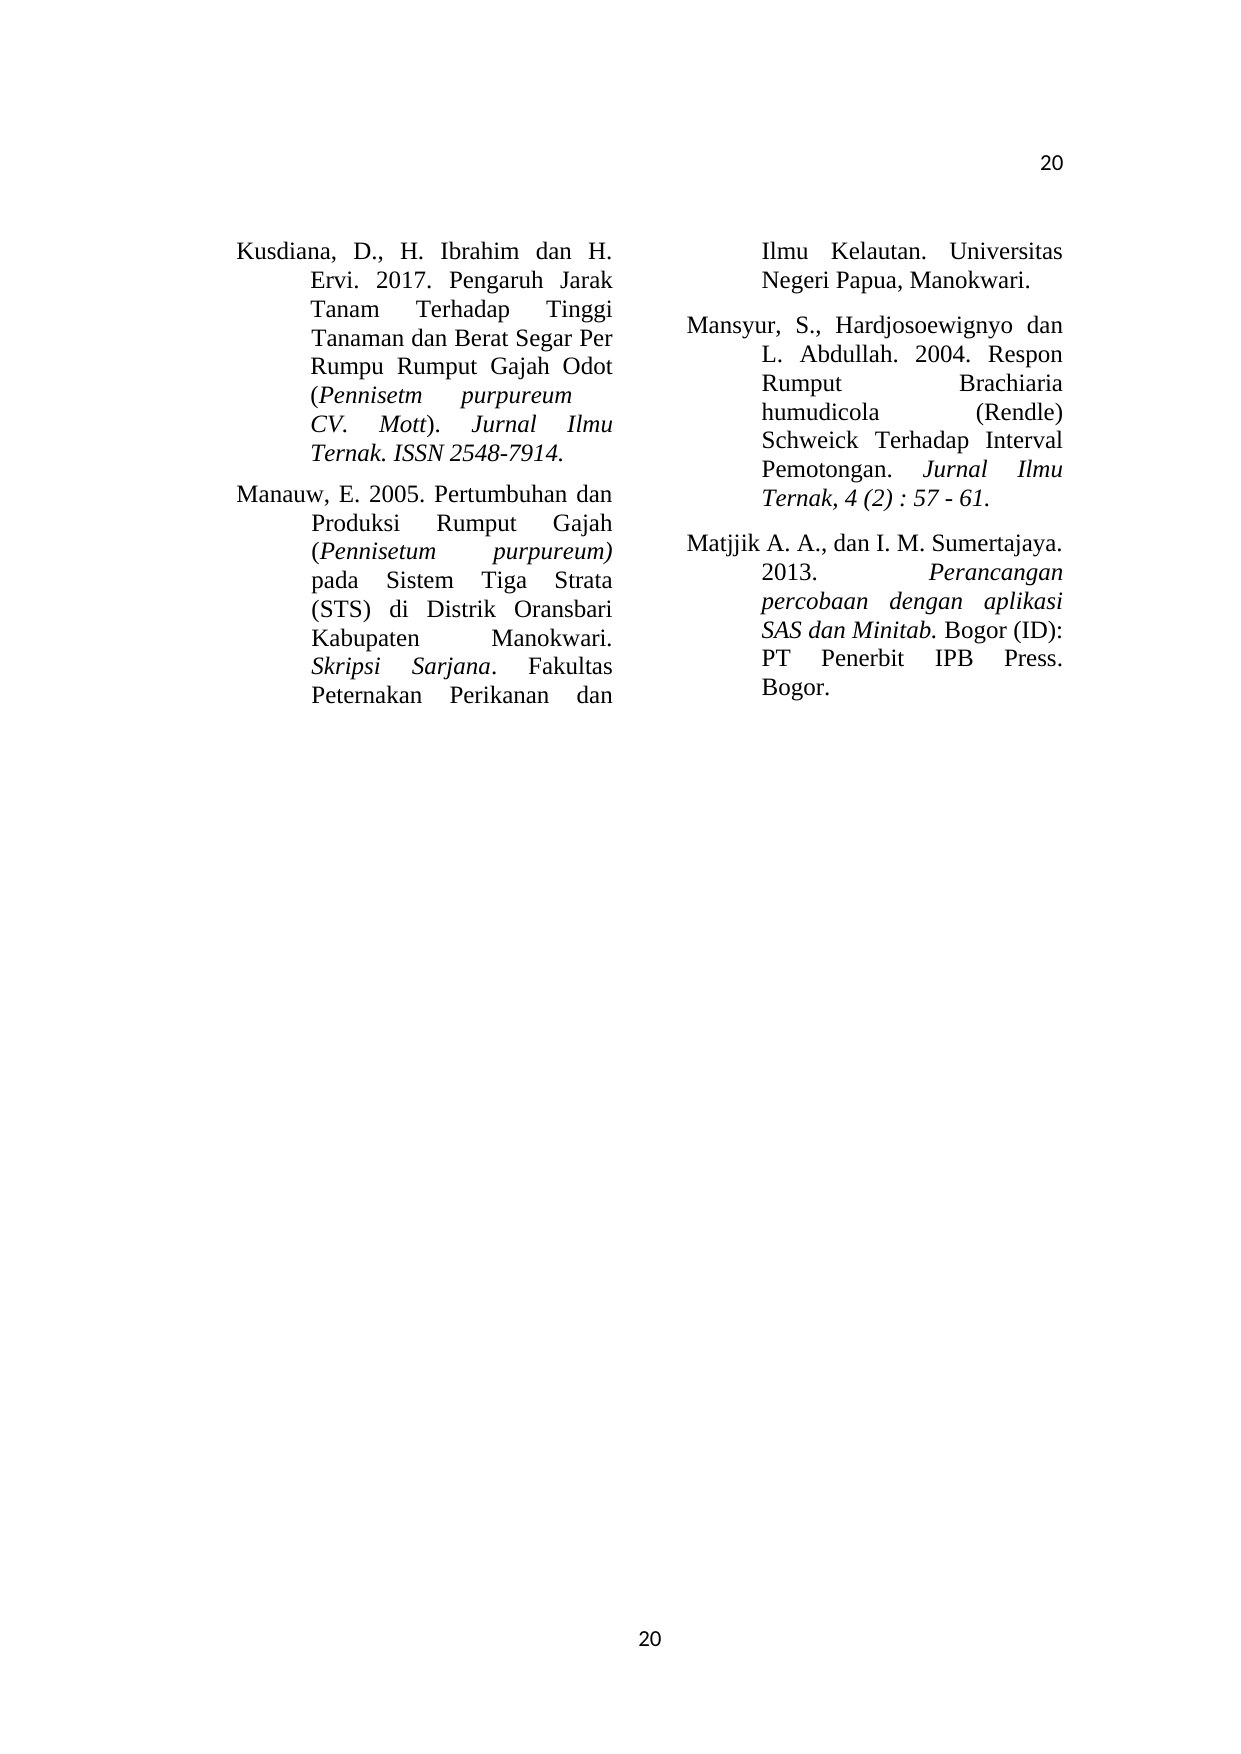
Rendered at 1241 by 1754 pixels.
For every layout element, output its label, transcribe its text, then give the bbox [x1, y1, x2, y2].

text Manauw, E. 2005. Pertumbuhan dan Produksi Rumput Gajah (Pennisetum purpureum) pada Sistem Tiga Strata (STS) di Distrik Oransbari Kabupaten Manokwari. Skripsi Sarjana. Fakultas Peternakan Perikanan dan Ilmu Kelautan. Universitas Negeri Papua, Manokwari. [686, 236, 1063, 294]
text Mansyur, S., Hardjosoewignyo dan L. Abdullah. 2004. Respon Rumput Brachiaria humudicola (Rendle) Schweick Terhadap Interval Pemotongan. Jurnal Ilmu Ternak, 4 (2) : 57 - 61. [686, 311, 1063, 512]
text Matjjik A. A., dan I. M. Sumertajaya. 2013. Perancangan percobaan dengan aplikasi SAS dan Minitab. Bogor (ID): PT Penerbit IPB Press. Bogor. [686, 528, 1063, 701]
text Manauw, E. 2005. Pertumbuhan dan Produksi Rumput Gajah (Pennisetum purpureum) pada Sistem Tiga Strata (STS) di Distrik Oransbari Kabupaten Manokwari. Skripsi Sarjana. Fakultas Peternakan Perikanan dan Ilmu Kelautan. Universitas Negeri Papua, Manokwari. [236, 479, 613, 709]
text Kusdiana, D., H. Ibrahim dan H. Ervi. 2017. Pengaruh Jarak Tanam Terhadap Tinggi Tanaman dan Berat Segar Per Rumpu Rumput Gajah Odot (Pennisetm purpureum CV. Mott). Jurnal Ilmu Ternak. ISSN 2548-7914. [236, 236, 613, 466]
